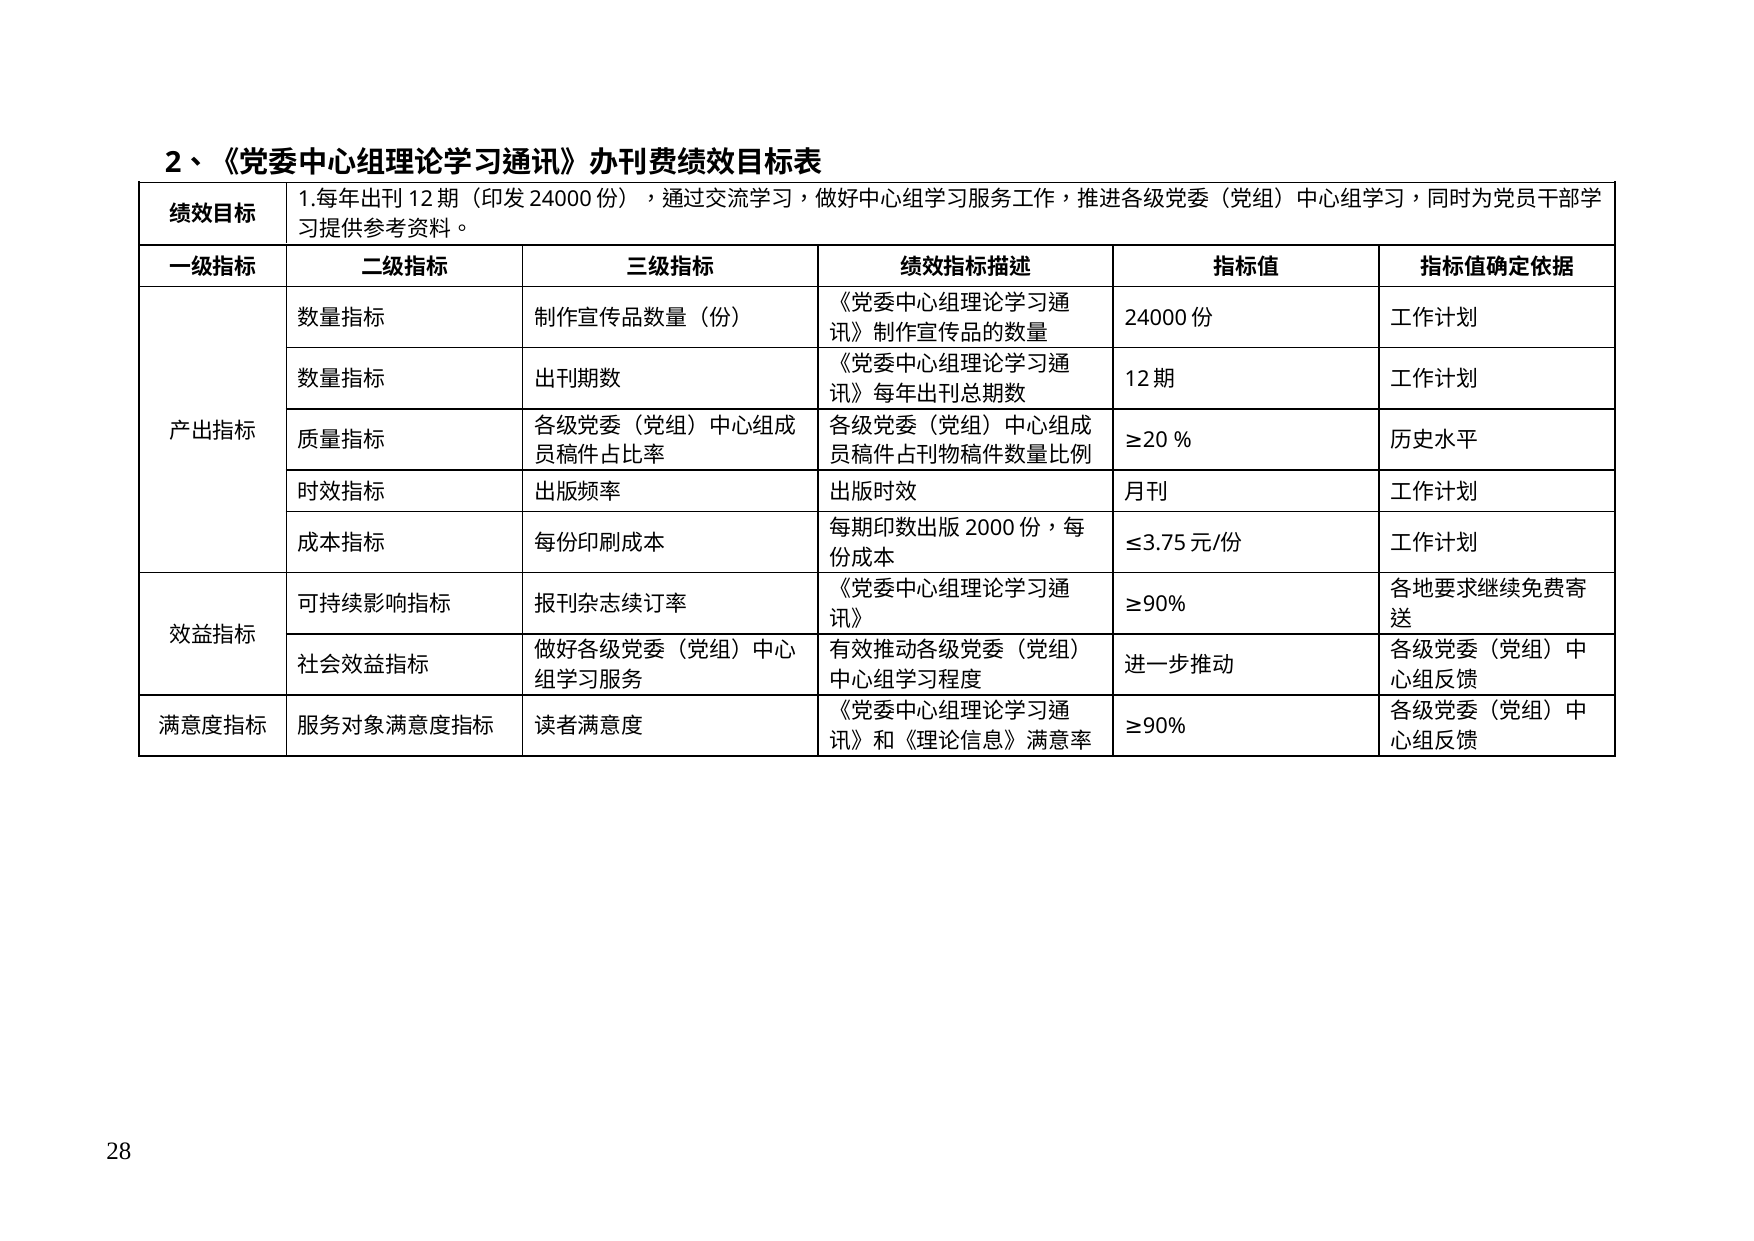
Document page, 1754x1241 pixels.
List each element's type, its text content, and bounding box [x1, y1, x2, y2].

table_cell 报刊杂志续订率 [523, 573, 817, 633]
table_cell 各地要求继续免费寄送 [1380, 573, 1614, 633]
table_cell 《党委中心组理论学习通讯》制作宣传品的数量 [819, 287, 1112, 347]
table_header 指标值 [1114, 246, 1378, 286]
table_cell 服务对象满意度指标 [287, 696, 522, 755]
table_cell 出版频率 [523, 471, 817, 511]
table_cell ≥90% [1114, 573, 1378, 633]
table_cell 读者满意度 [523, 696, 817, 755]
table_cell 成本指标 [287, 512, 522, 572]
table_cell 工作计划 [1380, 471, 1614, 511]
table_cell 数量指标 [287, 348, 522, 408]
table_header 绩效目标 [140, 183, 286, 243]
table_cell 社会效益指标 [287, 635, 522, 694]
table_cell 进一步推动 [1114, 635, 1378, 694]
table_cell 工作计划 [1380, 512, 1614, 572]
table_cell 工作计划 [1380, 348, 1614, 408]
table_header 一级指标 [140, 246, 286, 286]
table_cell 数量指标 [287, 287, 522, 347]
table_cell 制作宣传品数量（份） [523, 287, 817, 347]
table_cell 《党委中心组理论学习通讯》每年出刊总期数 [819, 348, 1112, 408]
table_cell ≤3.75元/份 [1114, 512, 1378, 572]
table_header 三级指标 [523, 246, 817, 286]
table_cell 质量指标 [287, 410, 522, 469]
table_cell 《党委中心组理论学习通讯》 [819, 573, 1112, 633]
table_cell 每期印数出版2000份，每份成本 [819, 512, 1112, 572]
table_cell 做好各级党委（党组）中心组学习服务 [523, 635, 817, 694]
table_cell 月刊 [1114, 471, 1378, 511]
table_cell 效益指标 [140, 573, 286, 694]
table_cell 各级党委（党组）中心组成员稿件占比率 [523, 410, 817, 469]
table_cell 24000份 [1114, 287, 1378, 347]
table_header 绩效指标描述 [819, 246, 1112, 286]
table_cell 工作计划 [1380, 287, 1614, 347]
table_header 二级指标 [287, 246, 522, 286]
table_cell ≥20 % [1114, 410, 1378, 469]
text 2、《党委中心组理论学习通讯》办刊费绩效目标表 [106, 142, 1648, 181]
table_header 指标值确定依据 [1380, 246, 1614, 286]
table_cell 每份印刷成本 [523, 512, 817, 572]
table_header 1.每年出刊12期（印发24000份），通过交流学习，做好中心组学习服务工作，推进各级党委（党组）中心组学习，同时为党员干部学习提供参考资料。 [287, 183, 1614, 243]
table_cell 满意度指标 [140, 696, 286, 755]
table_cell 出版时效 [819, 471, 1112, 511]
table_cell 《党委中心组理论学习通讯》和《理论信息》满意率 [819, 696, 1112, 755]
table_cell 产出指标 [140, 287, 286, 572]
table_cell 出刊期数 [523, 348, 817, 408]
table_cell 12期 [1114, 348, 1378, 408]
table_cell 历史水平 [1380, 410, 1614, 469]
table_cell ≥90% [1114, 696, 1378, 755]
table_cell 时效指标 [287, 471, 522, 511]
table_cell 可持续影响指标 [287, 573, 522, 633]
table_cell 各级党委（党组）中心组反馈 [1380, 696, 1614, 755]
table_cell 各级党委（党组）中心组成员稿件占刊物稿件数量比例 [819, 410, 1112, 469]
table_cell 有效推动各级党委（党组） 中心组学习程度 [819, 635, 1112, 694]
table_cell 各级党委（党组）中心组反馈 [1380, 635, 1614, 694]
